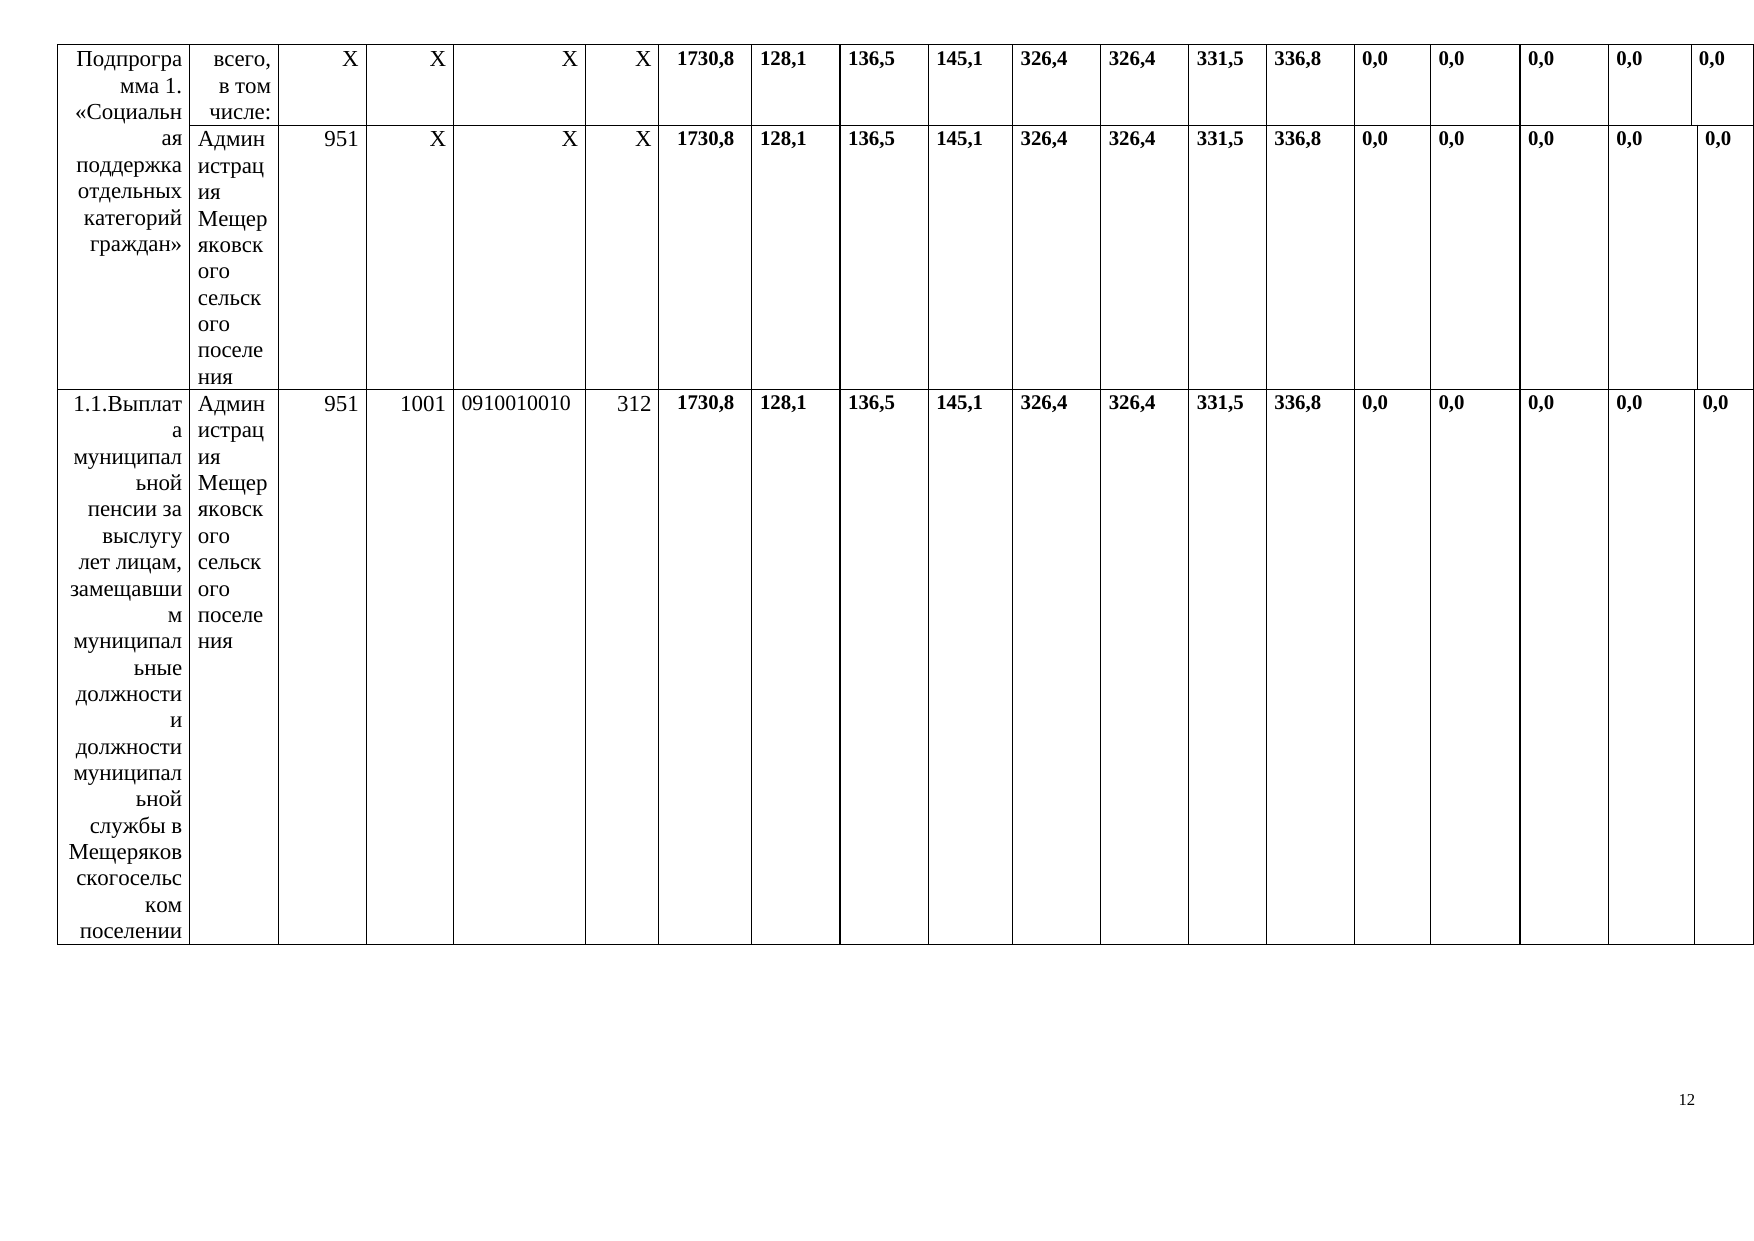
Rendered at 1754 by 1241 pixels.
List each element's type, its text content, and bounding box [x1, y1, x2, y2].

table_cell 0,0 [1355, 126, 1430, 389]
table_cell 145,1 [929, 390, 1012, 943]
table_cell 331,5 [1189, 126, 1266, 389]
table_cell 136,5 [841, 45, 928, 124]
table_cell 0,0 [1695, 390, 1753, 943]
table_cell 336,8 [1267, 126, 1354, 389]
table_cell X [367, 126, 453, 389]
table_cell 326,4 [1013, 45, 1100, 124]
table_cell 0910010010 [454, 390, 585, 943]
table_cell Администрация Мещеряковского сельского поселения [190, 126, 278, 389]
table_cell X [586, 126, 658, 389]
table_cell X [454, 45, 585, 124]
table_cell всего, в том числе: [190, 45, 278, 124]
table_cell 326,4 [1101, 390, 1188, 943]
table_cell 136,5 [841, 126, 928, 389]
table_cell 128,1 [752, 126, 839, 389]
table_cell 326,4 [1013, 126, 1100, 389]
table_cell 951 [279, 126, 366, 389]
table_cell 128,1 [752, 390, 839, 943]
table_cell 0,0 [1355, 390, 1430, 943]
table_cell 0,0 [1521, 126, 1608, 389]
table_cell 331,5 [1189, 45, 1266, 124]
table_cell 326,4 [1101, 45, 1188, 124]
table_cell 1730,8 [659, 126, 751, 389]
table_cell 136,5 [841, 390, 928, 943]
table_cell 0,0 [1521, 390, 1608, 943]
table_cell 326,4 [1101, 126, 1188, 389]
table_cell 331,5 [1189, 390, 1266, 943]
table_cell 0,0 [1431, 390, 1519, 943]
table_cell Подпрограмма 1. «Социальная поддержка отдельных категорий граждан» [58, 45, 189, 389]
table_cell 326,4 [1013, 390, 1100, 943]
table_cell 145,1 [929, 126, 1012, 389]
table_cell 0,0 [1609, 390, 1694, 943]
table_cell 145,1 [929, 45, 1012, 124]
table_cell Администрация Мещеряковского сельского поселения [190, 390, 278, 943]
table_cell 0,0 [1609, 126, 1697, 389]
table_cell 0,0 [1431, 126, 1519, 389]
table_cell X [586, 45, 658, 124]
table_cell 0,0 [1698, 126, 1753, 389]
table_cell 336,8 [1267, 390, 1354, 943]
table_cell 128,1 [752, 45, 839, 124]
table_cell 0,0 [1692, 45, 1753, 124]
table_cell 336,8 [1267, 45, 1354, 124]
table_cell 1001 [367, 390, 453, 943]
table_cell X [454, 126, 585, 389]
table_cell X [367, 45, 453, 124]
table_cell 1730,8 [659, 45, 751, 124]
table_cell 312 [586, 390, 658, 943]
table_cell 1.1.Выплата муниципальной пенсии за выслугу лет лицам, замещавшим муниципальные должности и должности муниципальной службы в Мещеряковскогосельском поселении [58, 390, 189, 943]
table_cell 0,0 [1609, 45, 1691, 124]
table_cell 0,0 [1431, 45, 1519, 124]
table_cell 951 [279, 390, 366, 943]
table_cell 0,0 [1521, 45, 1608, 124]
table_cell 0,0 [1355, 45, 1430, 124]
table_cell 1730,8 [659, 390, 751, 943]
table_cell X [279, 45, 366, 124]
